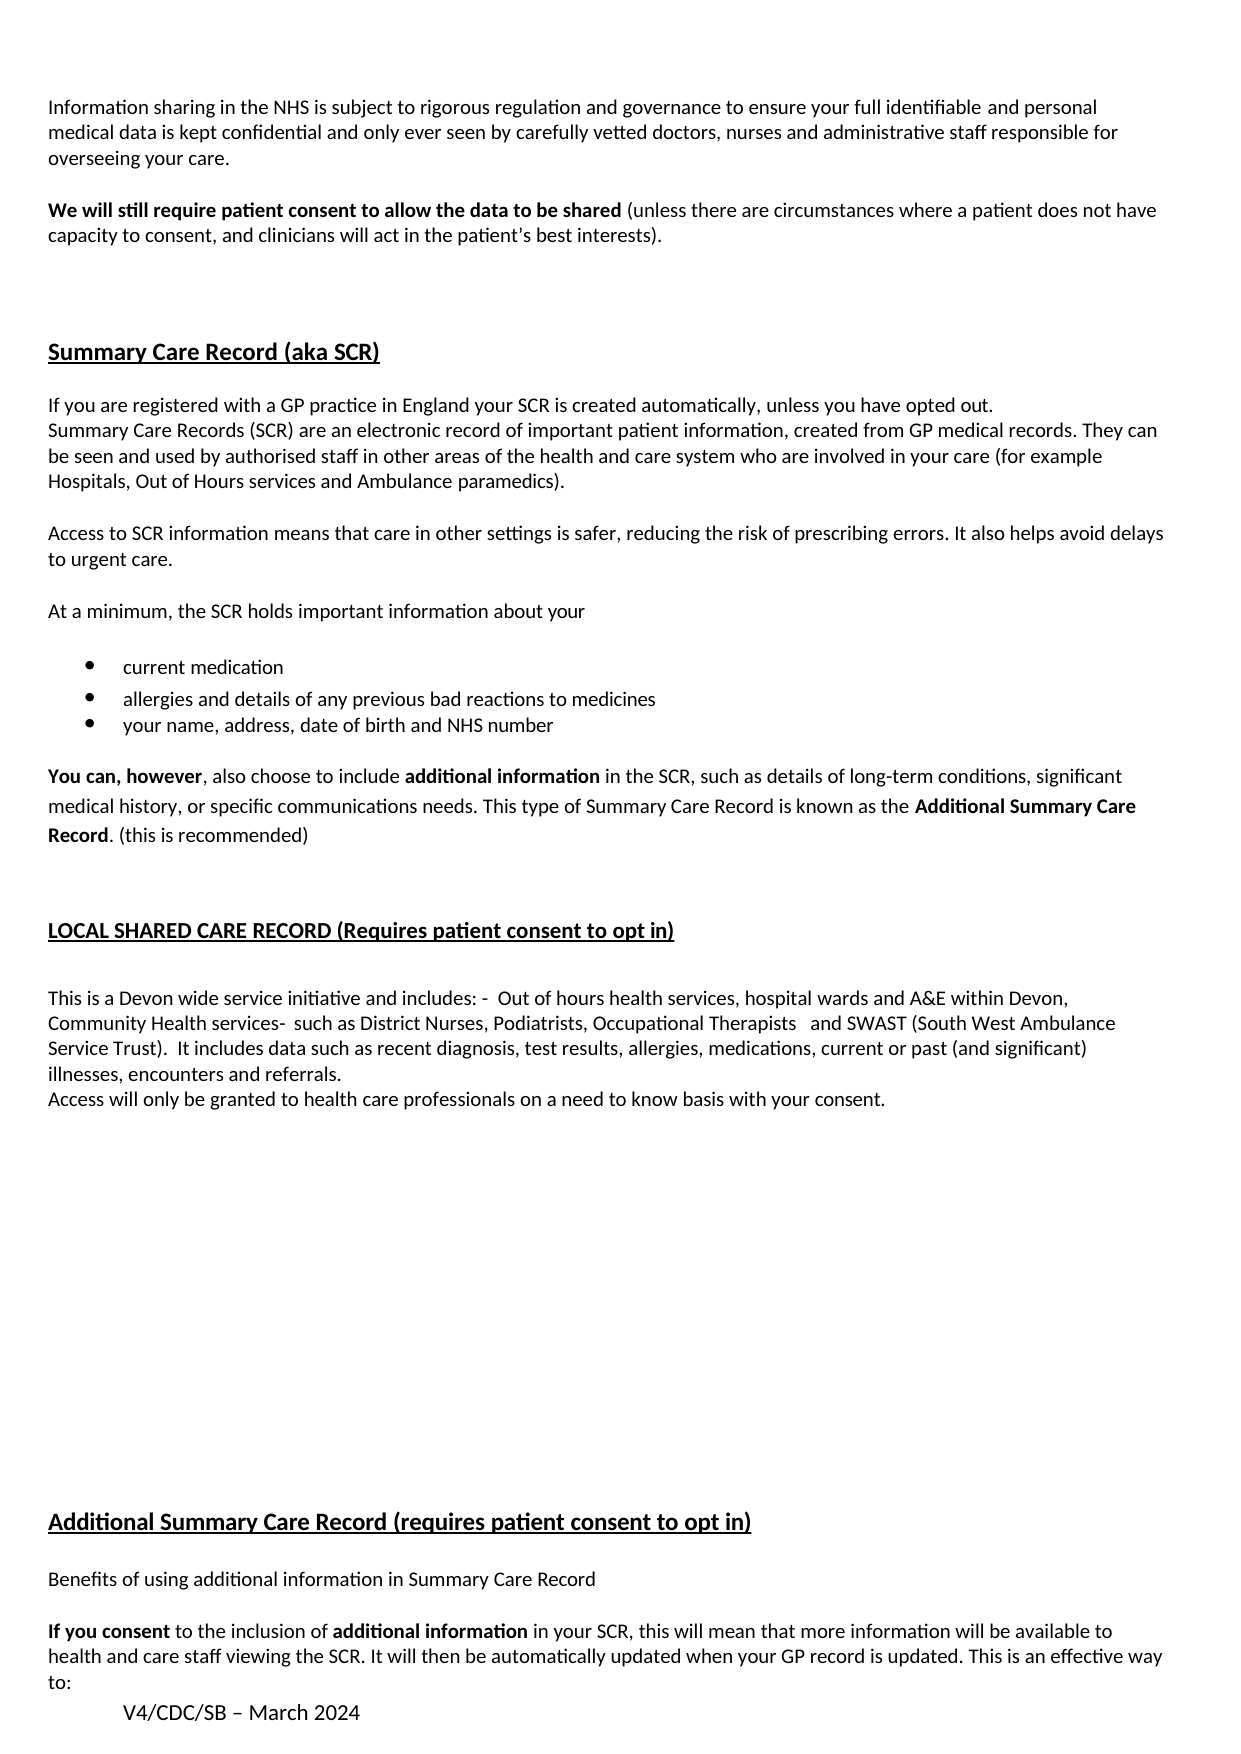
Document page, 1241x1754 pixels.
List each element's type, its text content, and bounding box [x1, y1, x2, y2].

text If you consent to the inclusion of additional information in your SCR, this will mean that more information will be available to health and care staff viewing the SCR. It will then be automatically updated when your GP record is updated. This is an effective way to: [48, 1618, 1166, 1694]
text You can, however, also choose to include additional information in the SCR, such as details of long-term conditions, significant medical history, or specific communications needs. This type of Summary Care Record is known as the Additional Summary Care Record. (this is recommended) [48, 764, 1166, 847]
text Additional Summary Care Record (requires patient consent to opt in) [48, 1506, 1194, 1537]
text At a minimum, the SCR holds important information about your [48, 598, 1194, 623]
text Benefits of using additional information in Summary Care Record [48, 1566, 1194, 1592]
text Access will only be granted to health care professionals on a need to know basis with your consent. [48, 1087, 1194, 1112]
text LOCAL SHARED CARE RECORD (Requires patient consent to opt in) [48, 916, 1166, 944]
text If you are registered with a GP practice in England your SCR is created automatically, unless you have opted out. [48, 392, 1194, 418]
text This is a Devon wide service initiative and includes: - Out of hours health services, hospital wards and A&E within Devon, Community Health services-such as District Nurses, Podiatrists, Occupational Therapists and SWAST (South West Ambulance Service Trust). It includes data such as recent diagnosis, test results, allergies, medications, current or past (and significant) illnesses, encounters and referrals. [48, 985, 1163, 1086]
text Access to SCR information means that care in other settings is safer, reducing the risk of prescribing errors. It also helps avoid delays to urgent care. [48, 521, 1166, 571]
list your name, address, date of birth and NHS number [85, 712, 1194, 738]
text Information sharing in the NHS is subject to rigorous regulation and governance to ensure your full identifiable and personal medical data is kept confidential and only ever seen by carefully vetted doctors, nurses and administrative staff responsible for overseeing your care. [48, 94, 1166, 170]
list allergies and details of any previous bad reactions to medicines [85, 681, 1194, 712]
text Summary Care Records (SCR) are an electronic record of important patient information, created from GP medical records. They can be seen and used by authorised staff in other areas of the health and care system who are involved in your care (for example Hospitals, Out of Hours services and Ambulance paramedics). [48, 418, 1161, 494]
subtitle Summary Care Record (aka SCR) [48, 336, 1157, 367]
text We will still require patient consent to allow the data to be shared (unless there are circumstances where a patient does not have capacity to consent, and clinicians will act in the patient’s best interests). [48, 197, 1194, 248]
list current medication [85, 649, 1194, 681]
